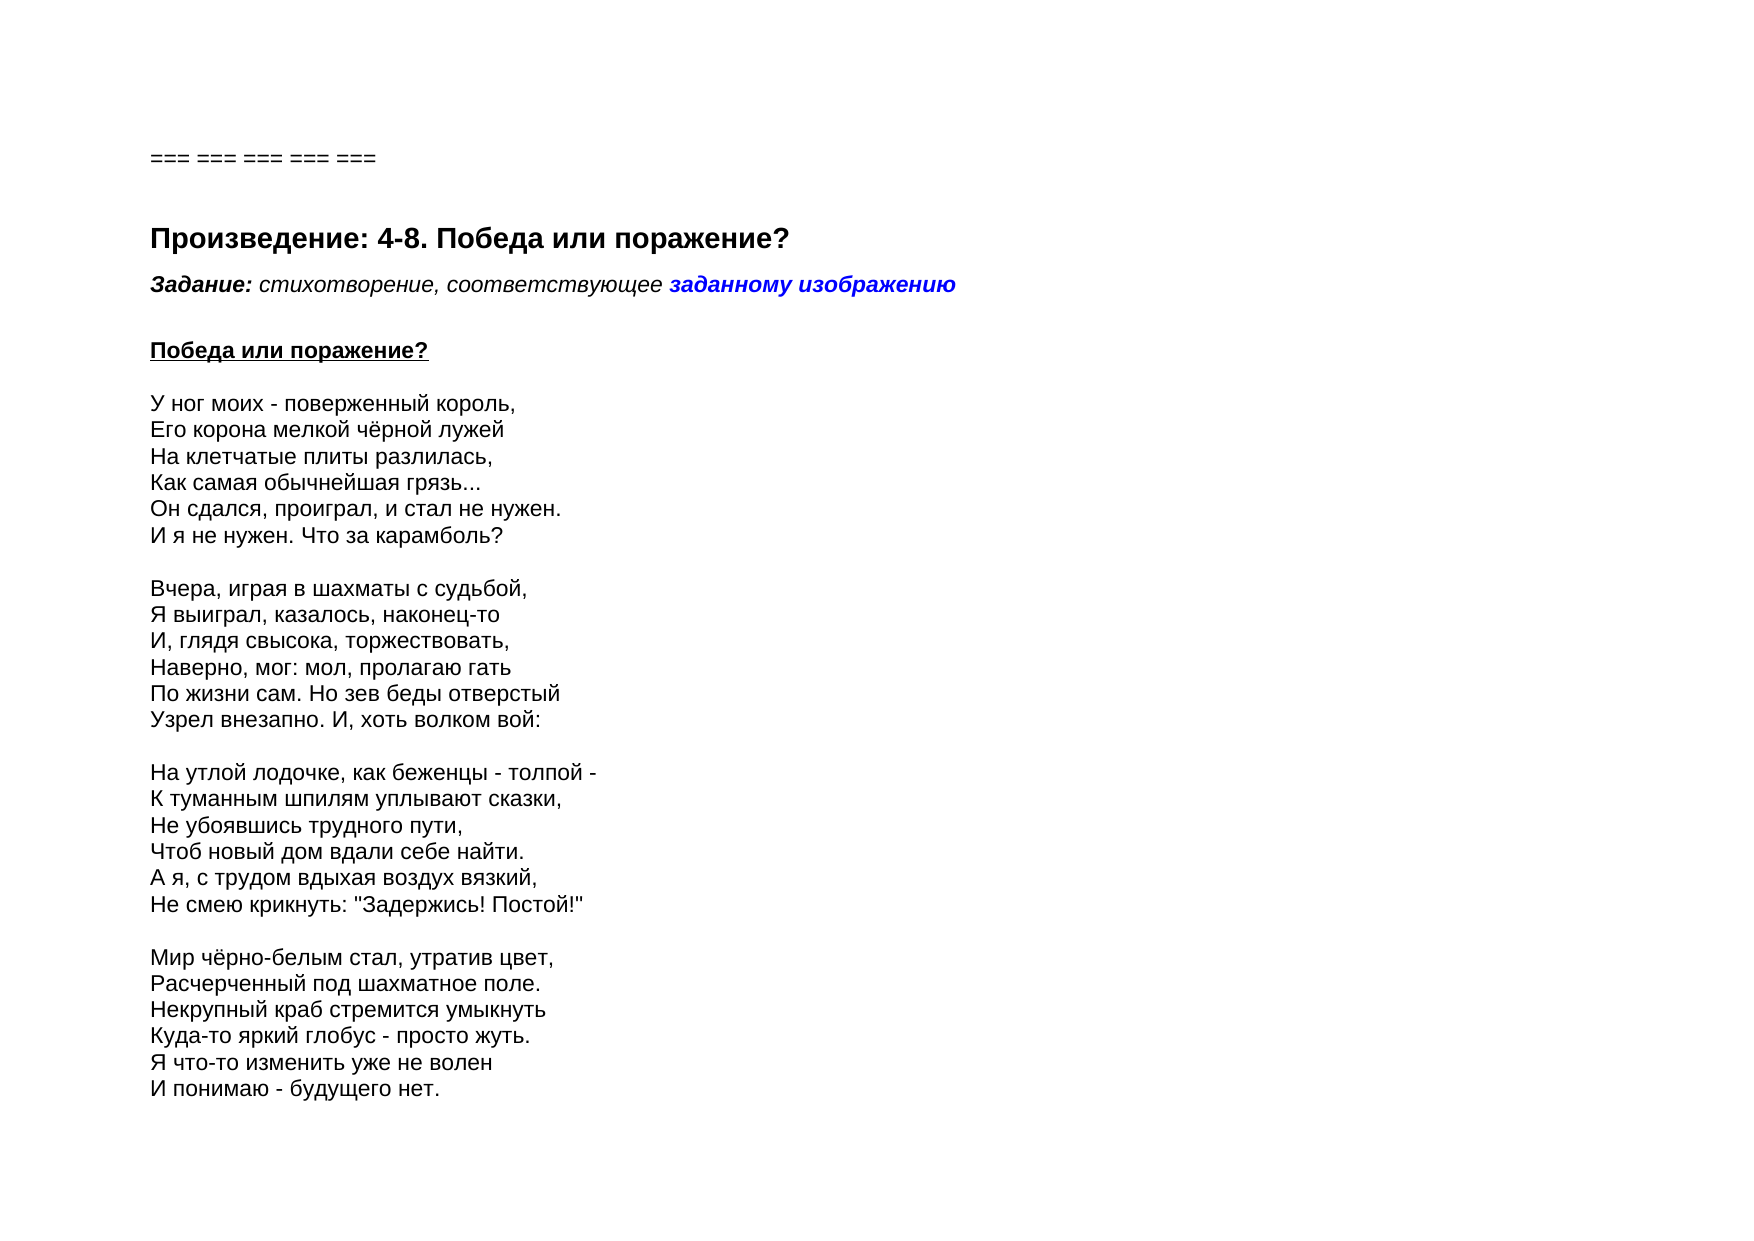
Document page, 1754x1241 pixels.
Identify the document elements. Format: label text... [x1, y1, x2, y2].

text И я не нужен. Что за карамболь? [150, 522, 1604, 548]
text Победа или поражение? [150, 337, 1604, 364]
text На утлой лодочке, как беженцы - толпой - [150, 759, 1604, 785]
text Чтоб новый дом вдали себе найти. [150, 838, 1604, 864]
text Мир чёрно-белым стал, утратив цвет, [150, 943, 1604, 970]
text Не убоявшись трудного пути, [150, 812, 1604, 838]
text Я что-то изменить уже не волен [150, 1049, 1604, 1075]
text И, глядя свысока, торжествовать, [150, 627, 1604, 653]
text А я, с трудом вдыхая воздух вязкий, [150, 864, 1604, 891]
text К туманным шпилям уплывают сказки, [150, 785, 1604, 812]
text Расчерченный под шахматное поле. [150, 970, 1604, 996]
text Не смею крикнуть: "Задержись! Постой!" [150, 891, 1604, 917]
text Его корона мелкой чёрной лужей [150, 416, 1604, 443]
text По жизни сам. Но зев беды отверстый [150, 680, 1604, 706]
text У ног моих - поверженный король, [150, 390, 1604, 416]
text Узрел внезапно. И, хоть волком вой: [150, 706, 1604, 733]
text Задание: стихотворение, соответствующее заданному изображению [150, 271, 1604, 298]
text Некрупный краб стремится умыкнуть [150, 996, 1604, 1022]
text На клетчатые плиты разлилась, [150, 443, 1604, 469]
text === === === === === [150, 144, 1604, 171]
text Как самая обычнейшая грязь... [150, 469, 1604, 495]
text Вчера, играя в шахматы с судьбой, [150, 574, 1604, 601]
text Произведение: 4-8. Победа или поражение? [150, 221, 1604, 255]
text Куда-то яркий глобус - просто жуть. [150, 1022, 1604, 1049]
text Он сдался, проиграл, и стал не нужен. [150, 495, 1604, 522]
text Я выиграл, казалось, наконец-то [150, 601, 1604, 627]
text И понимаю - будущего нет. [150, 1075, 1604, 1102]
text Наверно, мог: мол, пролагаю гать [150, 653, 1604, 680]
